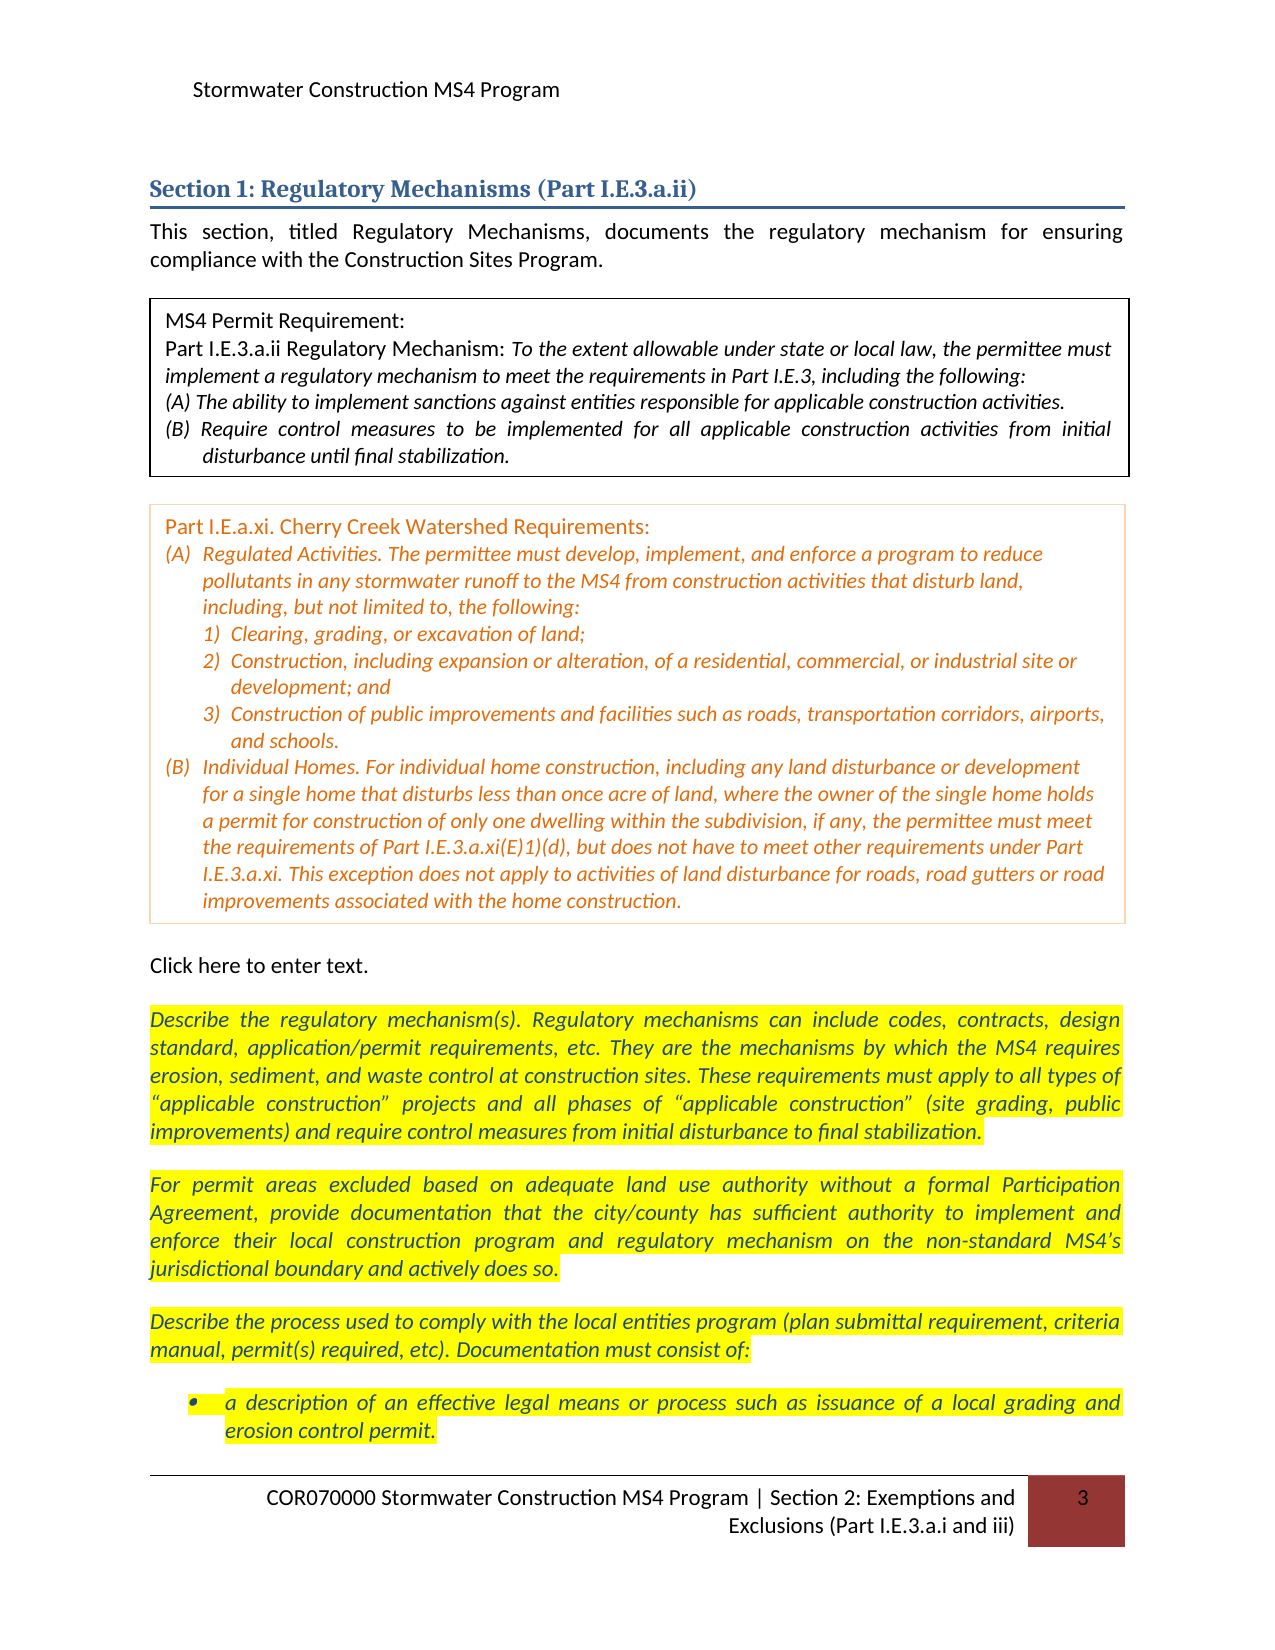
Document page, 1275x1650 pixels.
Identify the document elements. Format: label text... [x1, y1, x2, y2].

subtitle Section 1: Regulatory Mechanisms (Part I.E.3.a.ii) [150, 175, 1125, 206]
text This section, titled Regulatory Mechanisms, documents the regulatory mechanism for ensuring compliance with the Construction Sites Program. [150, 217, 1125, 273]
